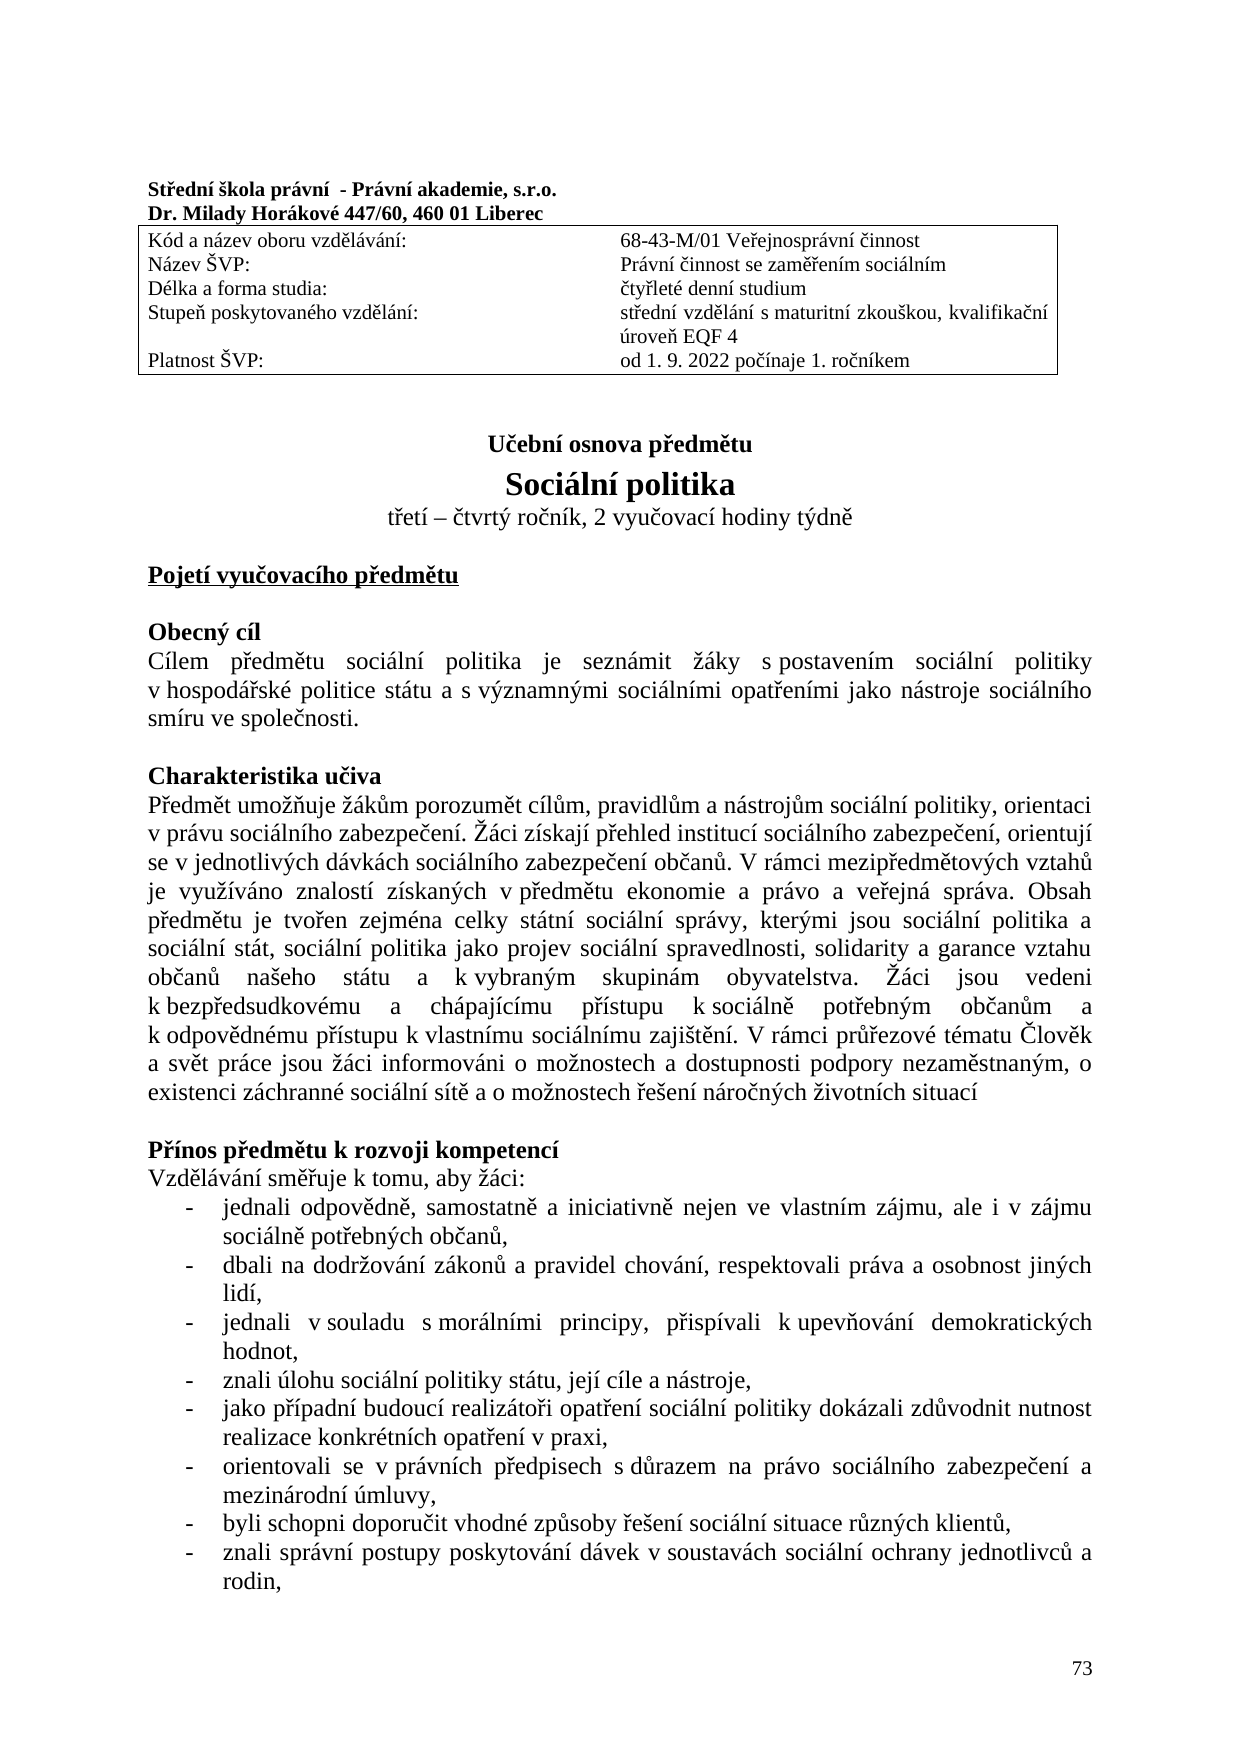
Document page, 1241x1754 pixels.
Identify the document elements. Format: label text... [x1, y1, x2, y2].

text Cílem předmětu sociální politika je seznámit žáky s postavením sociální politiky v hospodářské politice státu a s významnými sociálními opatřeními jako nástroje sociálního smíru ve společnosti. [148, 646, 1092, 732]
text Střední škola právní - Právní akademie, s.r.o. [148, 176, 1048, 201]
text Sociální politika [148, 464, 1092, 502]
list jednali v souladu s morálními principy, přispívali k upevňování demokratických hodnot, [185, 1307, 1092, 1365]
list orientovali se v právních předpisech s důrazem na právo sociálního zabezpečení a mezinárodní úmluvy, [185, 1451, 1092, 1508]
list znali úlohu sociální politiky státu, její cíle a nástroje, [185, 1365, 1092, 1393]
text Charakteristika učiva [148, 761, 1092, 790]
subtitle Učební osnova předmětu [148, 429, 1092, 458]
list znali správní postupy poskytování dávek v soustavách sociální ochrany jednotlivců a rodin, [185, 1537, 1092, 1595]
list byli schopni doporučit vhodné způsoby řešení sociální situace různých klientů, [185, 1508, 1092, 1537]
text Kód a název oboru vzdělávání: 68-43-M/01 Veřejnosprávní činnost [139, 226, 1057, 249]
text Dr. Milady Horákové 447/60, 460 01 Liberec [148, 201, 1048, 224]
text Délka a forma studia: čtyřleté denní studium [139, 273, 1057, 297]
list dbali na dodržování zákonů a pravidel chování, respektovali práva a osobnost jiných lidí, [185, 1250, 1092, 1307]
text třetí – čtvrtý ročník, 2 vyučovací hodiny týdně [148, 502, 1092, 531]
text Pojetí vyučovacího předmětu [148, 560, 1092, 588]
text Obecný cíl [148, 617, 1092, 646]
list jako případní budoucí realizátoři opatření sociální politiky dokázali zdůvodnit nutnost realizace konkrétních opatření v praxi, [185, 1393, 1092, 1451]
text Vzdělávání směřuje k tomu, aby žáci: [148, 1163, 1092, 1192]
text Předmět umožňuje žákům porozumět cílům, pravidlům a nástrojům sociální politiky, orientaci v právu sociálního zabezpečení. Žáci získají přehled institucí sociálního zabezpečení, orientují se v jednotlivých dávkách sociálního zabezpečení občanů. V rámci mezipředmětových vztahů je využíváno znalostí získaných v předmětu ekonomie a právo a veřejná správa. Obsah předmětu je tvořen zejména celky státní sociální správy, kterými jsou sociální politika a sociální stát, sociální politika jako projev sociální spravedlnosti, solidarity a garance vztahu občanů našeho státu a k vybraným skupinám obyvatelstva. Žáci jsou vedeni k bezpředsudkovému a chápajícímu přístupu k sociálně potřebným občanům a k odpovědnému přístupu k vlastnímu sociálnímu zajištění. V rámci průřezové tématu Člověk a svět práce jsou žáci informováni o možnostech a dostupnosti podpory nezaměstnaným, o existenci záchranné sociální sítě a o možnostech řešení náročných životních situací [148, 790, 1092, 1106]
text Název ŠVP: Právní činnost se zaměřením sociálním [139, 249, 1057, 273]
text Přínos předmětu k rozvoji kompetencí [148, 1135, 1092, 1163]
text Platnost ŠVP: od 1. 9. 2022 počínaje 1. ročníkem [139, 345, 1057, 374]
list jednali odpovědně, samostatně a iniciativně nejen ve vlastním zájmu, ale i v zájmu sociálně potřebných občanů, [185, 1192, 1092, 1250]
text Stupeň poskytovaného vzdělání: střední vzdělání s maturitní zkouškou, kvalifikační úroveň EQF 4 [139, 297, 1057, 345]
